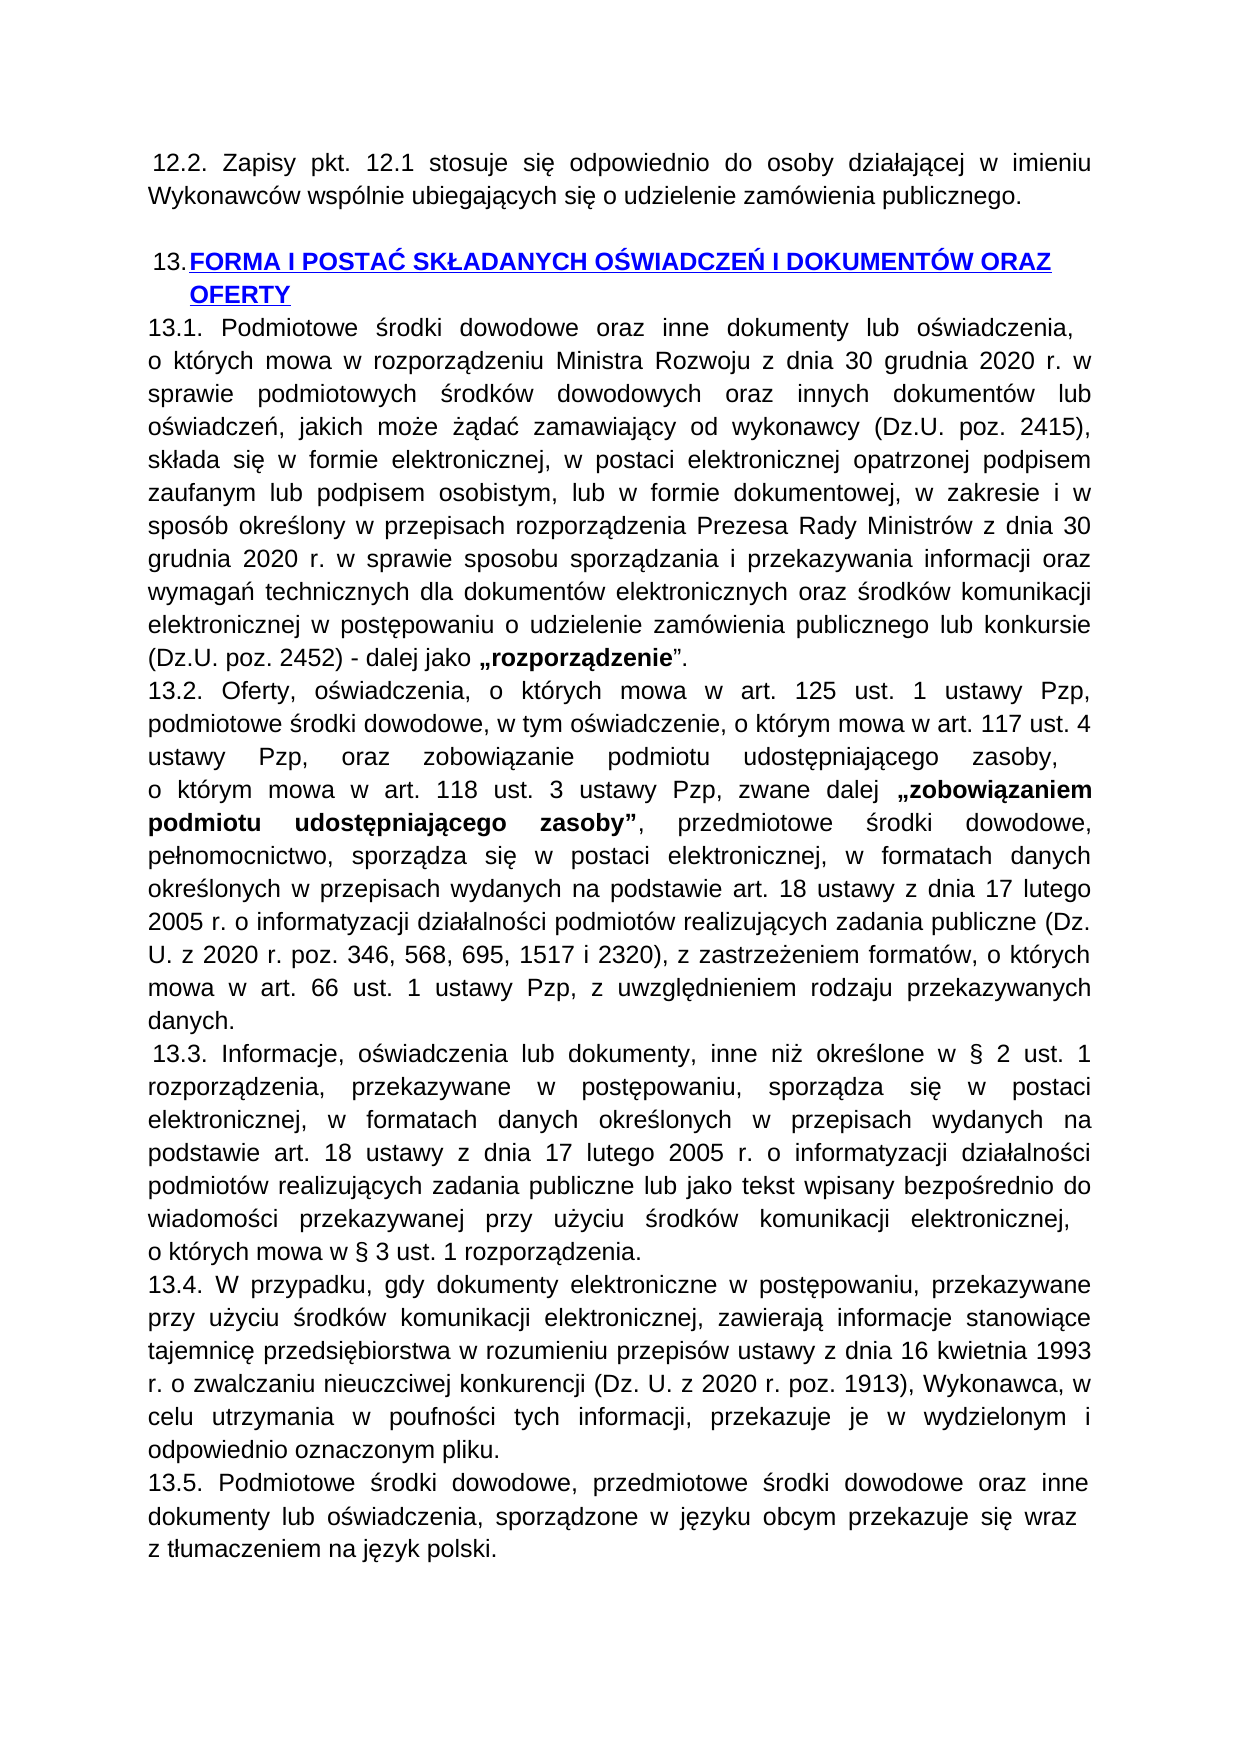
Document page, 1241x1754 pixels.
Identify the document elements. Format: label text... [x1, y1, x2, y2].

list FORMA I POSTAĆ SKŁADANYCH OŚWIADCZEŃ I DOKUMENTÓW ORAZ [152, 247, 1093, 275]
text 13.5. Podmiotowe środki dowodowe, przedmiotowe środki dowodowe oraz inne dokumenty lub oświadczenia, sporządzone w języku obcym przekazuje się wraz z tłumaczeniem na język polski. [148, 1468, 1091, 1563]
text 13.4. W przypadku, gdy dokumenty elektroniczne w postępowaniu, przekazywane przy użyciu środków komunikacji elektronicznej, zawierają informacje stanowiące tajemnicę przedsiębiorstwa w rozumieniu przepisów ustawy z dnia 16 kwietnia 1993 r. o zwalczaniu nieuczciwej konkurencji (Dz. U. z 2020 r. poz. 1913), Wykonawca, w celu utrzymania w poufności tych informacji, przekazuje je w wydzielonym i odpowiednio oznaczonym pliku. [148, 1270, 1093, 1464]
text 13.3. Informacje, oświadczenia lub dokumenty, inne niż określone w § 2 ust. 1 rozporządzenia, przekazywane w postępowaniu, sporządza się w postaci elektronicznej, w formatach danych określonych w przepisach wydanych na podstawie art. 18 ustawy z dnia 17 lutego 2005 r. o informatyzacji działalności podmiotów realizujących zadania publiczne lub jako tekst wpisany bezpośrednio do wiadomości przekazywanej przy użyciu środków komunikacji elektronicznej, o których mowa w § 3 ust. 1 rozporządzenia. [148, 1039, 1093, 1266]
text 13.1. Podmiotowe środki dowodowe oraz inne dokumenty lub oświadczenia, o których mowa w rozporządzeniu Ministra Rozwoju z dnia 30 grudnia 2020 r. w sprawie podmiotowych środków dowodowych oraz innych dokumentów lub oświadczeń, jakich może żądać zamawiający od wykonawcy (Dz.U. poz. 2415), składa się w formie elektronicznej, w postaci elektronicznej opatrzonej podpisem zaufanym lub podpisem osobistym, lub w formie dokumentowej, w zakresie i w sposób określony w przepisach rozporządzenia Prezesa Rady Ministrów z dnia 30 grudnia 2020 r. w sprawie sposobu sporządzania i przekazywania informacji oraz wymagań technicznych dla dokumentów elektronicznych oraz środków komunikacji elektronicznej w postępowaniu o udzielenie zamówienia publicznego lub konkursie (Dz.U. poz. 2452) - dalej jako „rozporządzenie”. [148, 313, 1093, 672]
text 13.2. Oferty, oświadczenia, o których mowa w art. 125 ust. 1 ustawy Pzp, podmiotowe środki dowodowe, w tym oświadczenie, o którym mowa w art. 117 ust. 4 ustawy Pzp, oraz zobowiązanie podmiotu udostępniającego zasoby, o którym mowa w art. 118 ust. 3 ustawy Pzp, zwane dalej „zobowiązaniem podmiotu udostępniającego zasoby”, przedmiotowe środki dowodowe, pełnomocnictwo, sporządza się w postaci elektronicznej, w formatach danych określonych w przepisach wydanych na podstawie art. 18 ustawy z dnia 17 lutego 2005 r. o informatyzacji działalności podmiotów realizujących zadania publiczne (Dz. U. z 2020 r. poz. 346, 568, 695, 1517 i 2320), z zastrzeżeniem formatów, o których mowa w art. 66 ust. 1 ustawy Pzp, z uwzględnieniem rodzaju przekazywanych danych. [148, 676, 1093, 1035]
text OFERTY [189, 280, 1093, 308]
text 12.2. Zapisy pkt. 12.1 stosuje się odpowiednio do osoby działającej w imieniu Wykonawców wspólnie ubiegających się o udzielenie zamówienia publicznego. [148, 148, 1093, 209]
